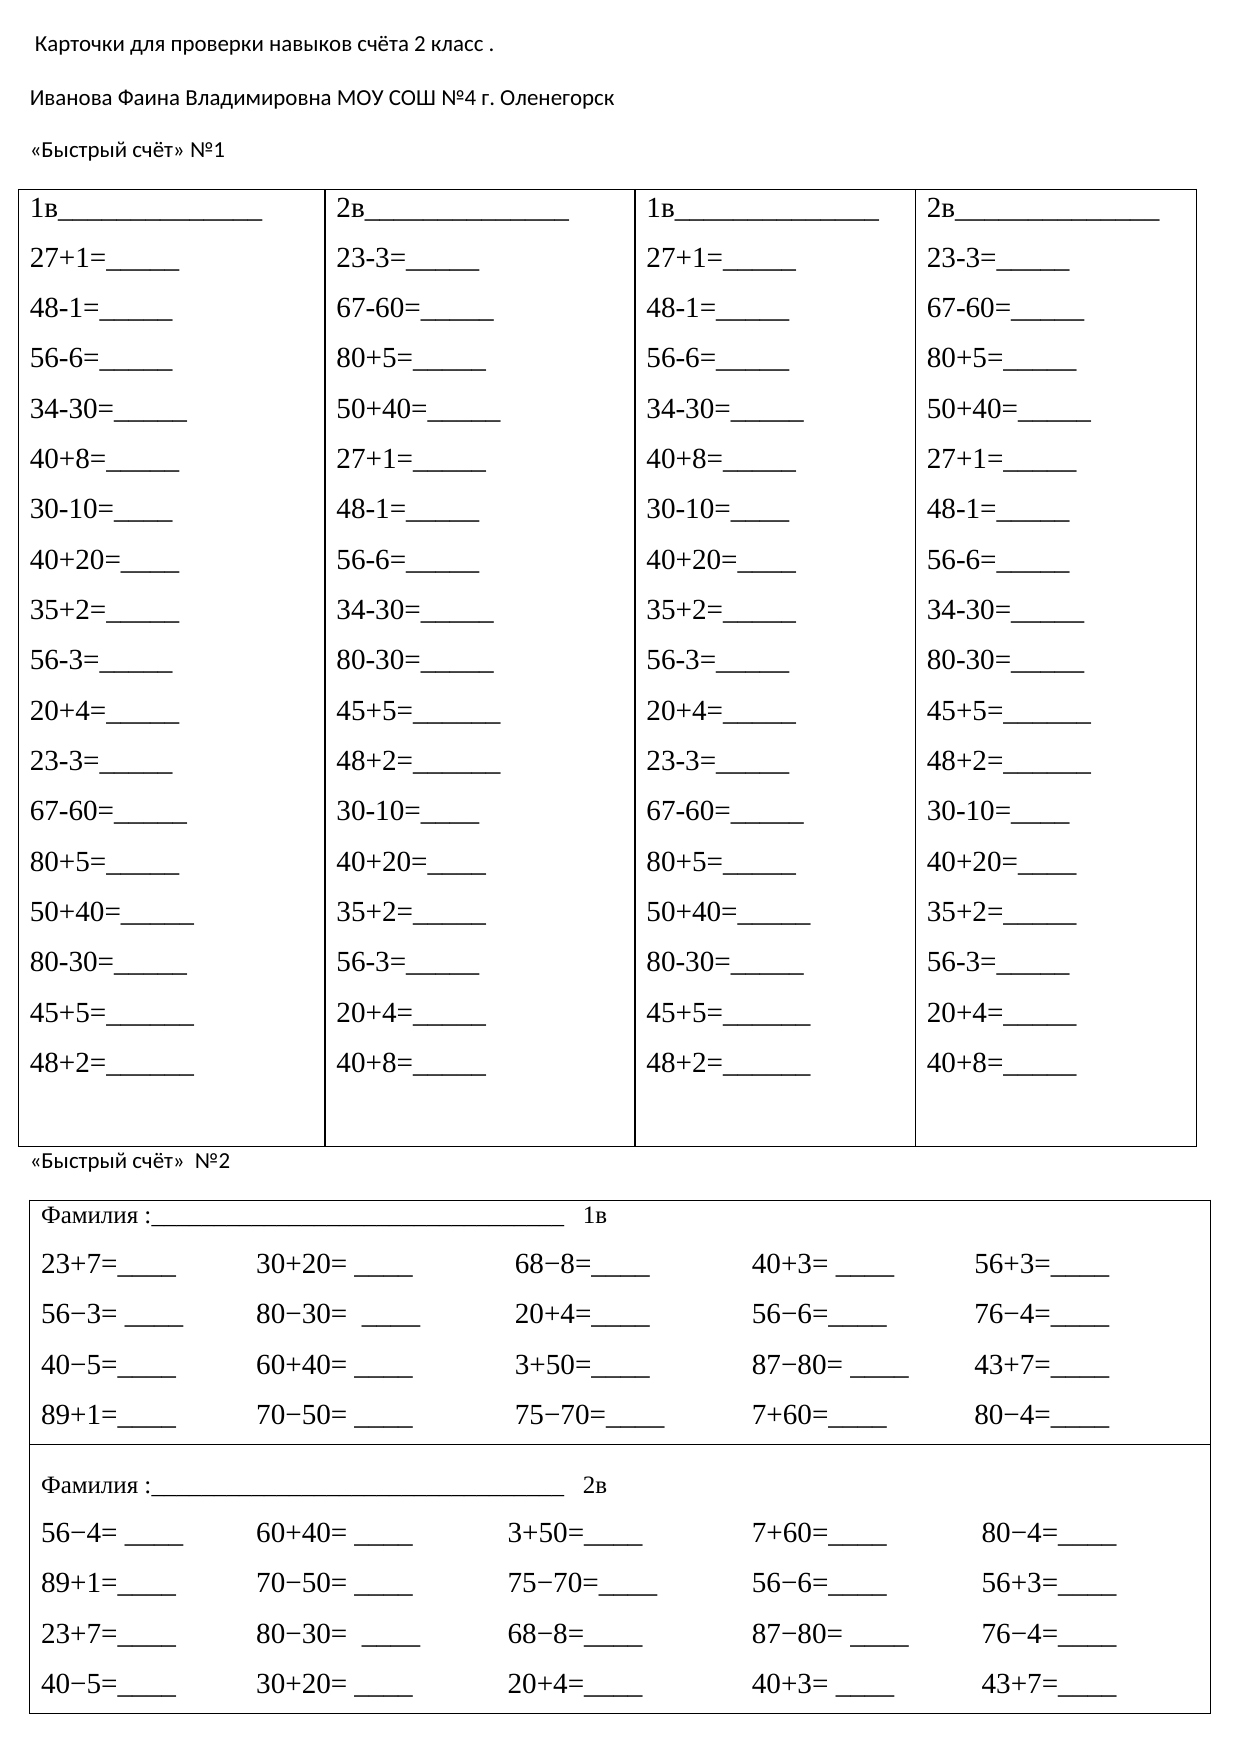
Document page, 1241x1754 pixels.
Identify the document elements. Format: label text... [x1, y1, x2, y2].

text Карточки для проверки навыков счёта 2 класс . [29, 29, 1211, 58]
text Иванова Фаина Владимировна МОУ СОШ №4 г. Оленегорск [29, 83, 1211, 111]
text «Быстрый счёт» №2 [29, 1147, 1211, 1174]
table_header 2в______________ 23-3=_____ 67-60=_____ 80+5=_____ 50+40=_____ 27+1=_____ 48-1=_____ 56-6=_____ 34-30=_____ 80-30=_____ 45+5=______ 48+2=______ 30-10=____ 40+20=____ 35+2=_____ 56-3=_____ 20+4=_____ 40+8=_____ [916, 190, 1196, 1146]
table_header Фамилия :_________________________________ 1в 23+7=____ 30+20= ____ 68−8=____ 40+3= ____ 56+3=____ 56−3= ____ 80−30= ____ 20+4=____ 56−6=____ 76−4=____ 40−5=____ 60+40= ____ 3+50=____ 87−80= ____ 43+7=____ 89+1=____ 70−50= ____ 75−70=____ 7+60=____ 80−4=____ [30, 1201, 1210, 1444]
table_header 1в______________ 27+1=_____ 48-1=_____ 56-6=_____ 34-30=_____ 40+8=_____ 30-10=____ 40+20=____ 35+2=_____ 56-3=_____ 20+4=_____ 23-3=_____ 67-60=_____ 80+5=_____ 50+40=_____ 80-30=_____ 45+5=______ 48+2=______ [19, 190, 324, 1146]
text «Быстрый счёт» №1 [29, 136, 1211, 164]
table_header 1в______________ 27+1=_____ 48-1=_____ 56-6=_____ 34-30=_____ 40+8=_____ 30-10=____ 40+20=____ 35+2=_____ 56-3=_____ 20+4=_____ 23-3=_____ 67-60=_____ 80+5=_____ 50+40=_____ 80-30=_____ 45+5=______ 48+2=______ [636, 190, 915, 1146]
table_cell Фамилия :_________________________________ 2в 56−4= ____ 60+40= ____ 3+50=____ 7+60=____ 80−4=____ 89+1=____ 70−50= ____ 75−70=____ 56−6=____ 56+3=____ 23+7=____ 80−30= ____ 68−8=____ 87−80= ____ 76−4=____ 40−5=____ 30+20= ____ 20+4=____ 40+3= ____ 43+7=____ [30, 1445, 1210, 1713]
table_header 2в______________ 23-3=_____ 67-60=_____ 80+5=_____ 50+40=_____ 27+1=_____ 48-1=_____ 56-6=_____ 34-30=_____ 80-30=_____ 45+5=______ 48+2=______ 30-10=____ 40+20=____ 35+2=_____ 56-3=_____ 20+4=_____ 40+8=_____ [326, 190, 634, 1146]
